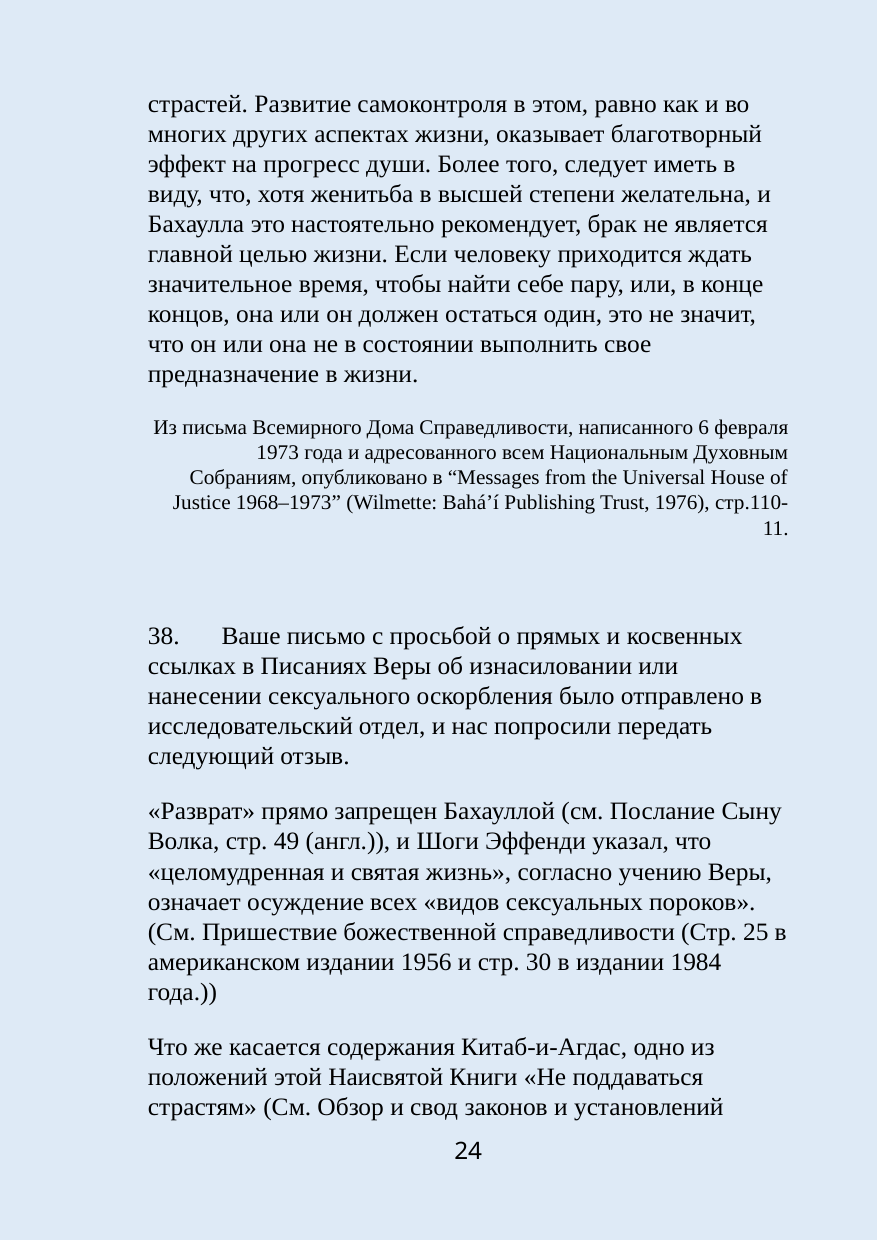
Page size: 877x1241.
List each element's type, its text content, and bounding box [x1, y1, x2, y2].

text Из письма Всемирного Дома Справедливости, написанного 6 февраля 1973 года и адресованного всем Национальным Духовным Собраниям, опубликовано в “Messages from the Universal House of Justice 1968–1973” (Wilmette: Bahá’í Publishing Trust, 1976), стр.110-11. [148, 415, 788, 539]
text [148, 1032, 788, 1121]
list Ваше письмо с просьбой о прямых и косвенных ссылках в Писаниях Веры об изнасиловании или нанесении сексуального оскорбления было отправлено в исследовательский отдел, и нас попросили передать следующий отзыв. [148, 621, 788, 770]
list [148, 89, 788, 388]
text «Разврат» прямо запрещен Бахауллой (см. Послание Сыну Волка, стр. 49 (англ.)), и Шоги Эффенди указал, что «целомудренная и святая жизнь», согласно учению Веры, означает осуждение всех «видов сексуальных пороков». (См. Пришествие божественной справедливости (Стр. 25 в американском издании 1956 и стр. 30 в издании 1984 года.)) [148, 796, 788, 1006]
